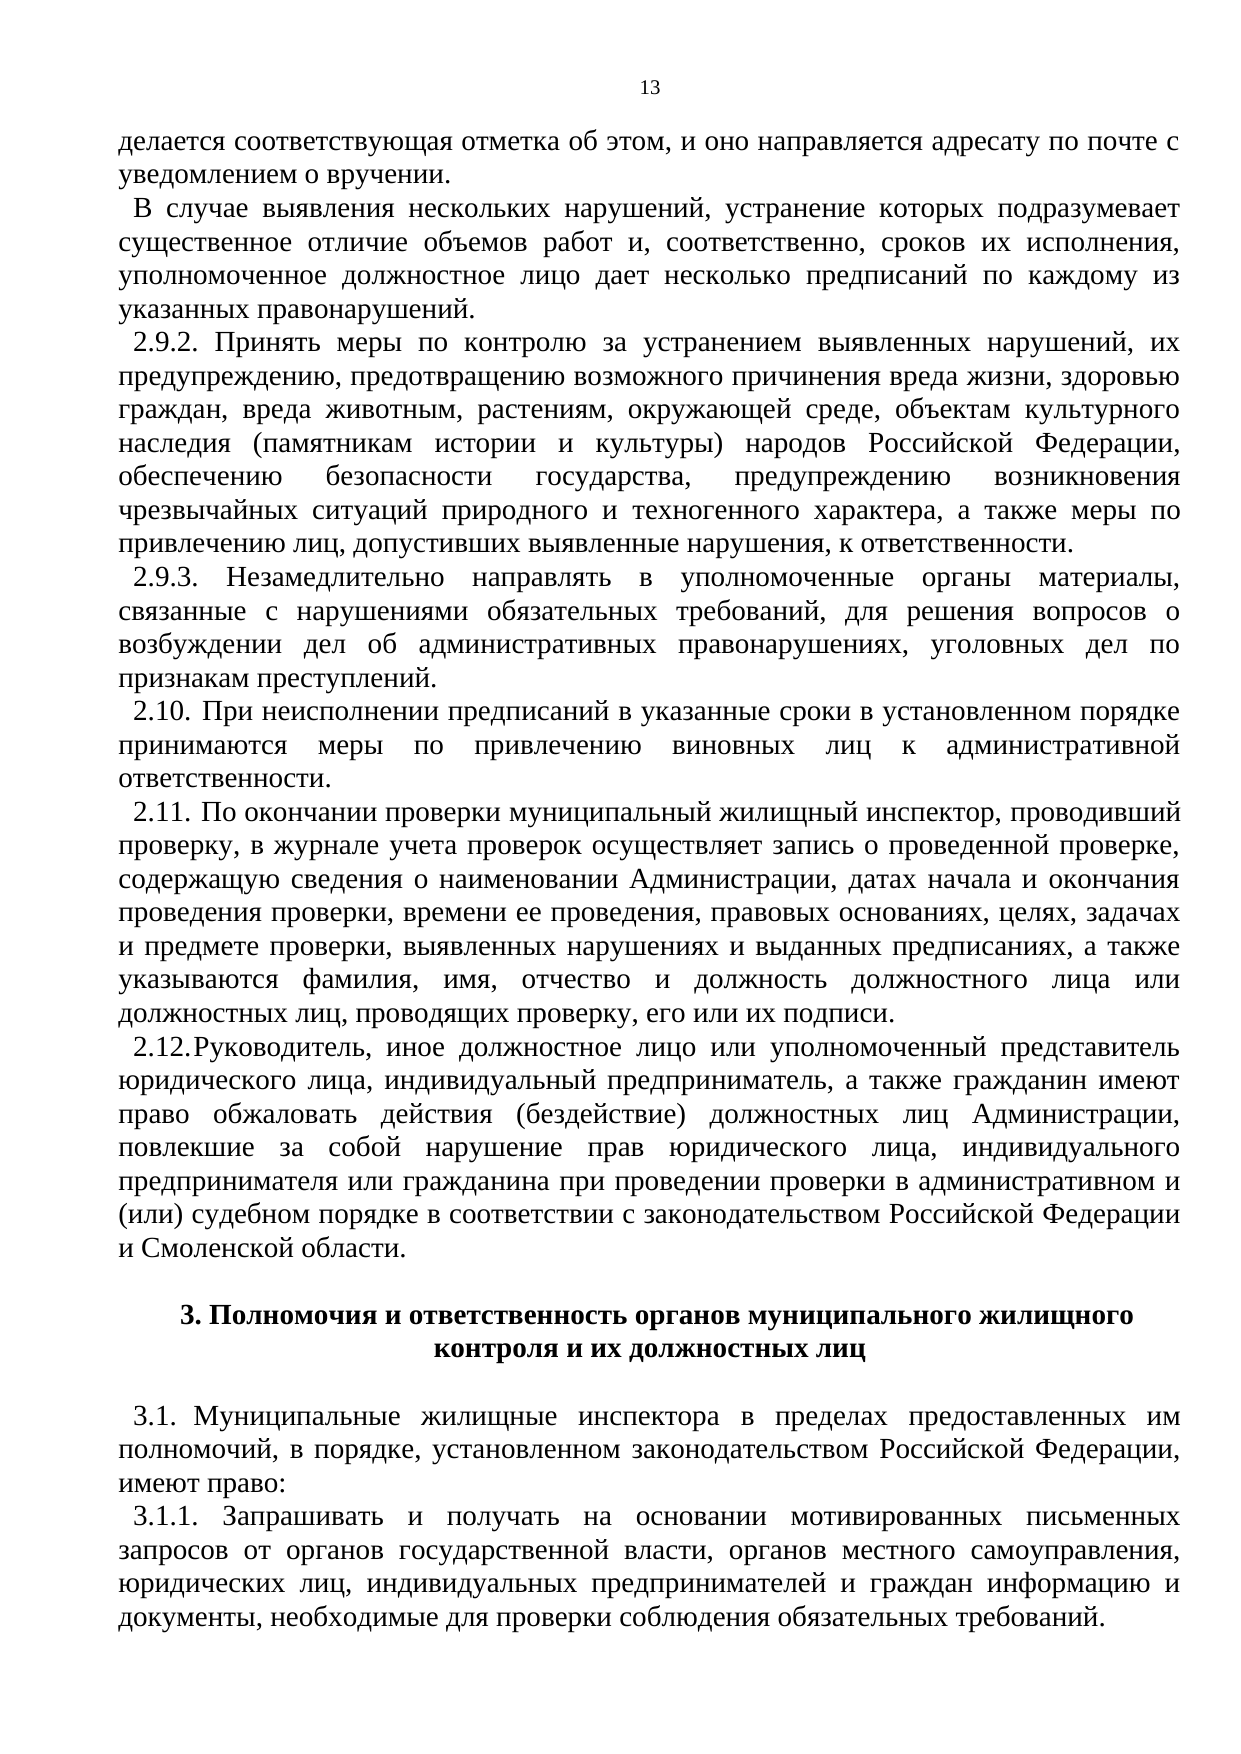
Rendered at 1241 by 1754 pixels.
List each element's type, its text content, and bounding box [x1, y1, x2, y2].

text 2.10. При неисполнении предписаний в указанные сроки в установленном порядке принимаются меры по привлечению виновных лиц к административной ответственности. [118, 693, 1181, 794]
text 3. Полномочия и ответственность органов муниципального жилищного контроля и их должностных лиц [118, 1297, 1181, 1364]
text 3.1. Муниципальные жилищные инспектора в пределах предоставленных им полномочий, в порядке, установленном законодательством Российской Федерации, имеют право: [118, 1398, 1181, 1498]
text В случае выявления нескольких нарушений, устранение которых подразумевает существенное отличие объемов работ и, соответственно, сроков их исполнения, уполномоченное должностное лицо дает несколько предписаний по каждому из указанных правонарушений. [118, 190, 1181, 324]
text 3.1.1. Запрашивать и получать на основании мотивированных письменных запросов от органов государственной власти, органов местного самоуправления, юридических лиц, индивидуальных предпринимателей и граждан информацию и документы, необходимые для проверки соблюдения обязательных требований. [118, 1498, 1181, 1632]
list По окончании проверки муниципальный жилищный инспектор, проводивший проверку, в журнале учета проверок осуществляет запись о проведенной проверке, содержащую сведения о наименовании Администрации, датах начала и окончания проведения проверки, времени ее проведения, правовых основаниях, целях, задачах и предмете проверки, выявленных нарушениях и выданных предписаниях, а также указываются фамилия, имя, отчество и должность должностного лица или должностных лиц, проводящих проверку, его или их подписи. [118, 794, 1181, 1029]
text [118, 123, 1181, 190]
text 2.9.2. Принять меры по контролю за устранением выявленных нарушений, их предупреждению, предотвращению возможного причинения вреда жизни, здоровью граждан, вреда животным, растениям, окружающей среде, объектам культурного наследия (памятникам истории и культуры) народов Российской Федерации, обеспечению безопасности государства, предупреждению возникновения чрезвычайных ситуаций природного и техногенного характера, а также меры по привлечению лиц, допустивших выявленные нарушения, к ответственности. [118, 324, 1181, 559]
list Руководитель, иное должностное лицо или уполномоченный представитель юридического лица, индивидуальный предприниматель, а также гражданин имеют право обжаловать действия (бездействие) должностных лиц Администрации, повлекшие за собой нарушение прав юридического лица, индивидуального предпринимателя или гражданина при проведении проверки в административном и (или) судебном порядке в соответствии с законодательством Российской Федерации и Смоленской области. [118, 1029, 1181, 1263]
text 2.9.3. Незамедлительно направлять в уполномоченные органы материалы, связанные с нарушениями обязательных требований, для решения вопросов о возбуждении дел об административных правонарушениях, уголовных дел по признакам преступлений. [118, 559, 1181, 693]
